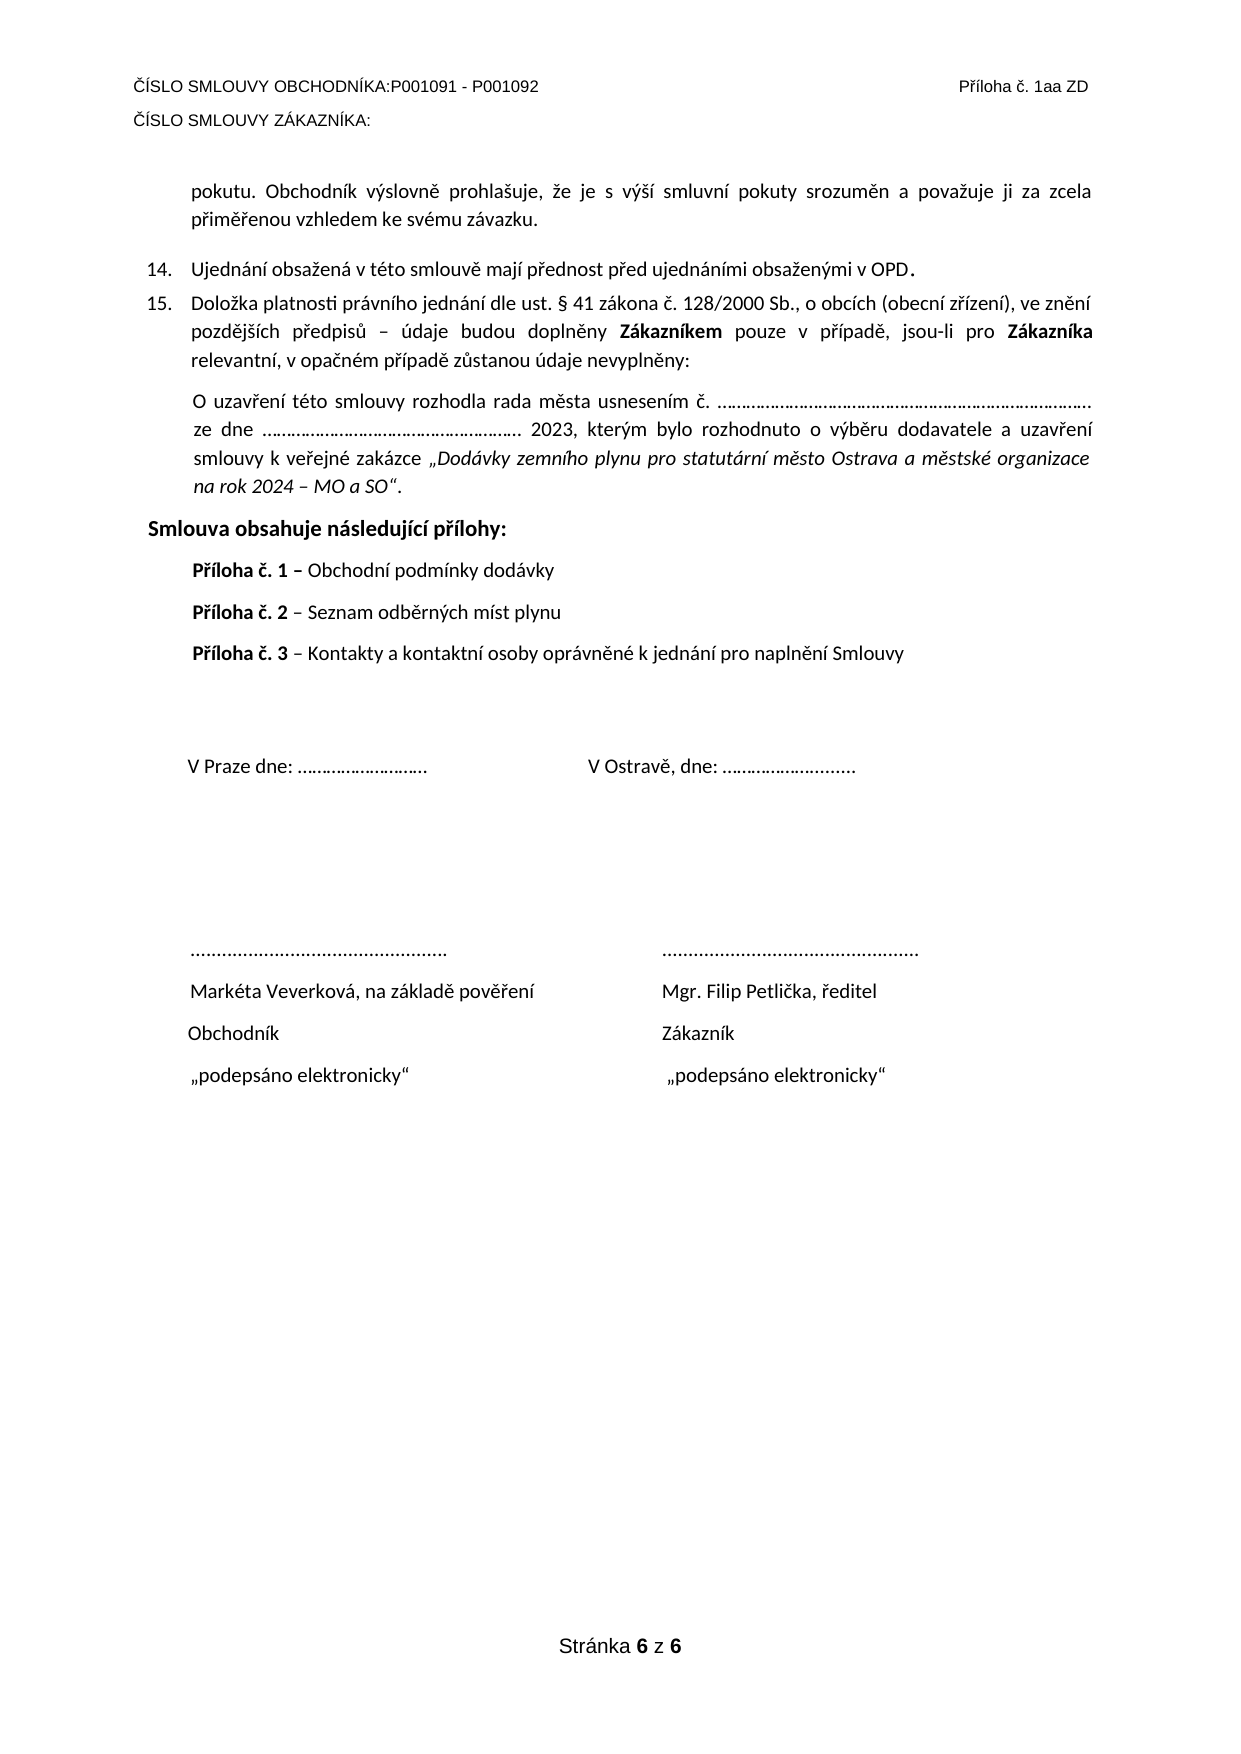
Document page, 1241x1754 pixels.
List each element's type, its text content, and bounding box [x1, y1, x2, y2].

text Příloha č. 1 – Obchodní podmínky dodávky [192, 557, 1093, 583]
text Obchodník Zákazník [133, 1020, 1093, 1046]
text V Praze dne: ……………………… V Ostravě, dne: ………………......... [133, 753, 1093, 779]
list Ujednání obsažená v této smlouvě mají přednost před ujednáními obsaženými v OPD. [146, 253, 1093, 282]
text Markéta Veverková, na základě pověření Mgr. Filip Petlička, ředitel [133, 978, 1093, 1004]
text „podepsáno elektronicky“ „podepsáno elektronicky“ [133, 1062, 1093, 1088]
list Doložka platnosti právního jednání dle ust. § 41 zákona č. 128/2000 Sb., o obcích (obecní zřízení), ve znění pozdějších předpisů – údaje budou doplněny Zákazníkem pouze v případě, jsou-li pro Zákazníka relevantní, v opačném případě zůstanou údaje nevyplněny: [146, 291, 1093, 372]
text Smlouva obsahuje následující přílohy: [148, 514, 1093, 542]
text ................................................. ................................................. [133, 937, 1093, 962]
text Příloha č. 3 – Kontakty a kontaktní osoby oprávněné k jednání pro naplnění Smlouvy [192, 640, 1093, 666]
text O uzavření této smlouvy rozhodla rada města usnesením č. …………………………………………………………………… ze dne ……………………………………………… 2023, kterým bylo rozhodnuto o výběru dodavatele a uzavření smlouvy k veřejné zakázce „Dodávky zemního plynu pro statutární město Ostrava a městské organizace na rok 2024 – MO a SO“. [192, 388, 1093, 498]
text Příloha č. 2 – Seznam odběrných míst plynu [192, 599, 1093, 624]
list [146, 178, 1093, 232]
